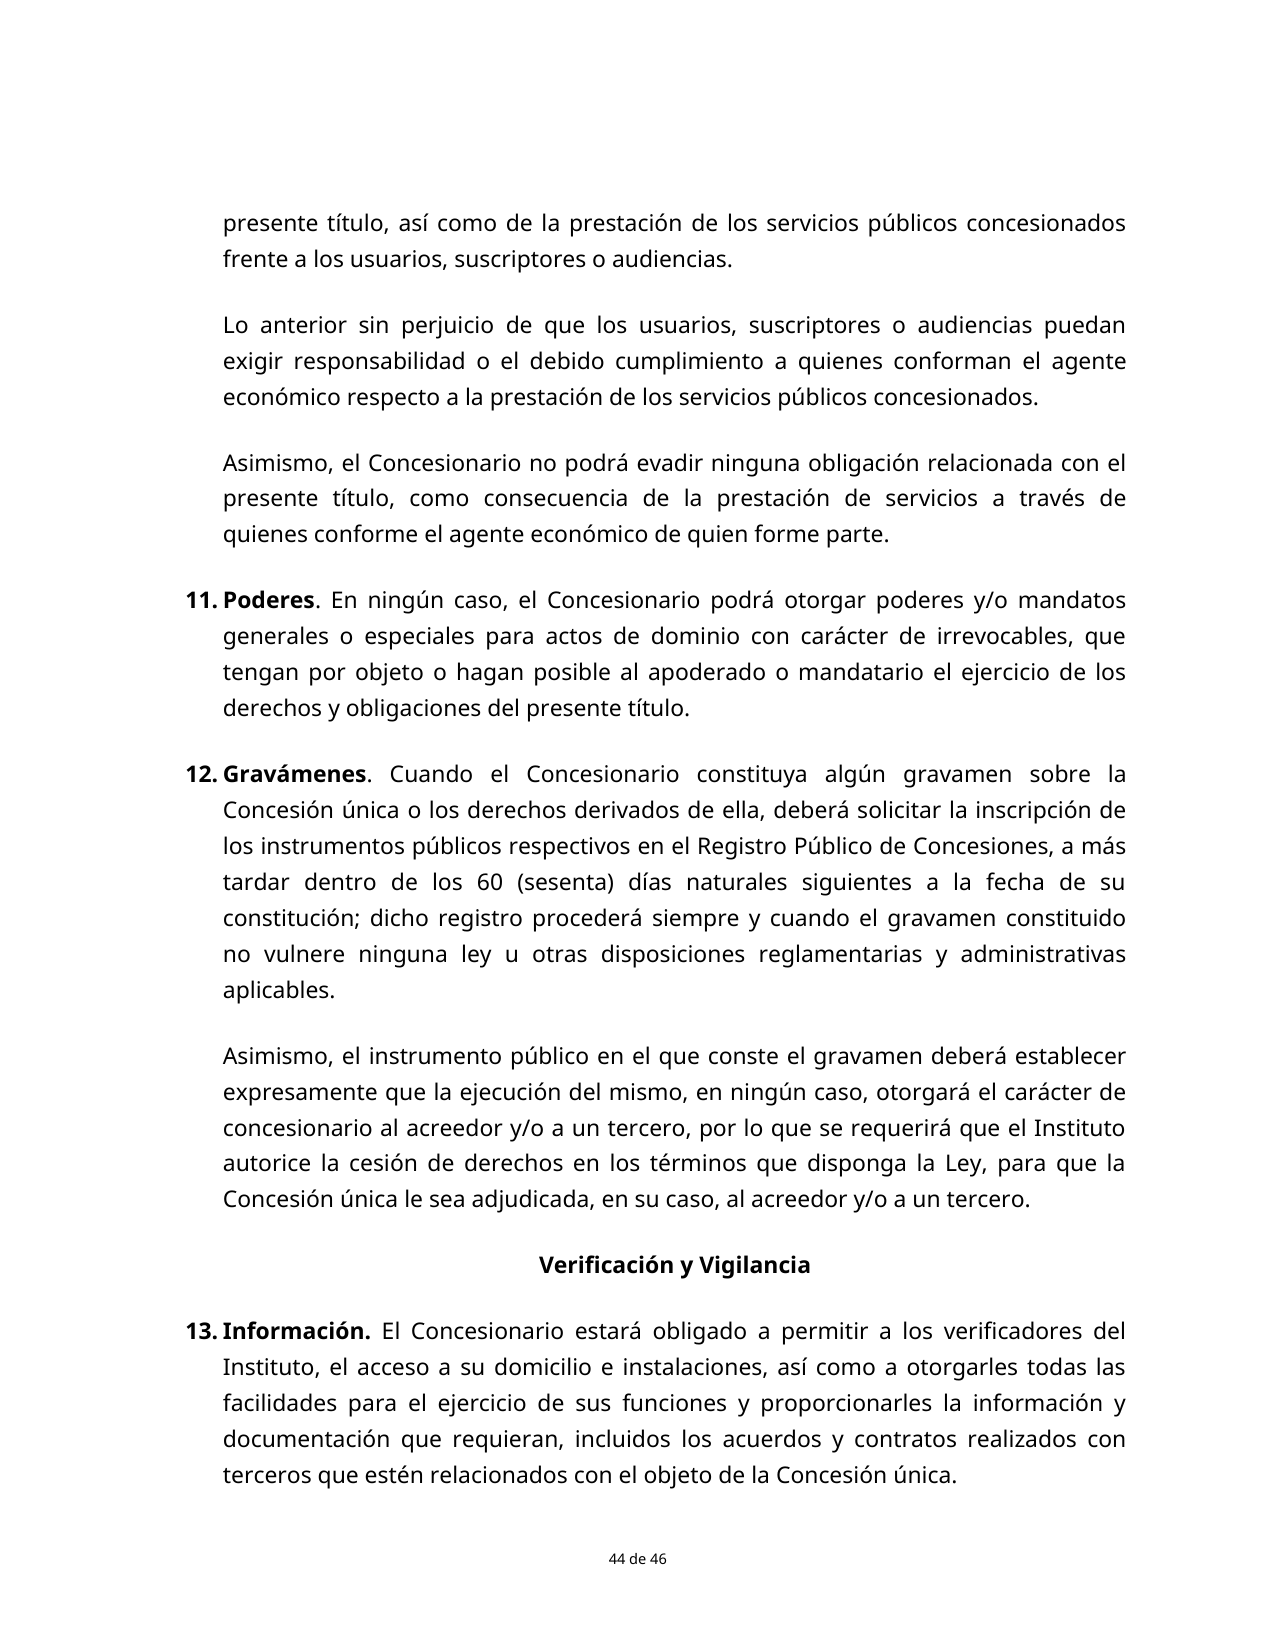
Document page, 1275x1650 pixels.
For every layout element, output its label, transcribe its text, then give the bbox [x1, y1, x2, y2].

list Gravámenes. Cuando el Concesionario constituya algún gravamen sobre la Concesión única o los derechos derivados de ella, deberá solicitar la inscripción de los instrumentos públicos respectivos en el Registro Público de Concesiones, a más tardar dentro de los 60 (sesenta) días naturales siguientes a la fecha de su constitución; dicho registro procederá siempre y cuando el gravamen constituido no vulnere ninguna ley u otras disposiciones reglamentarias y administrativas aplicables. [185, 758, 1127, 1005]
text Verificación y Vigilancia [223, 1249, 1127, 1281]
text Asimismo, el Concesionario no podrá evadir ninguna obligación relacionada con el presente título, como consecuencia de la prestación de servicios a través de quienes conforme el agente económico de quien forme parte. [223, 446, 1127, 549]
text Asimismo, el instrumento público en el que conste el gravamen deberá establecer expresamente que la ejecución del mismo, en ningún caso, otorgará el carácter de concesionario al acreedor y/o a un tercero, por lo que se requerirá que el Instituto autorice la cesión de derechos en los términos que disponga la Ley, para que la Concesión única le sea adjudicada, en su caso, al acreedor y/o a un tercero. [223, 1039, 1127, 1214]
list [185, 207, 1127, 274]
list Información. El Concesionario estará obligado a permitir a los verificadores del Instituto, el acceso a su domicilio e instalaciones, así como a otorgarles todas las facilidades para el ejercicio de sus funciones y proporcionarles la información y documentación que requieran, incluidos los acuerdos y contratos realizados con terceros que estén relacionados con el objeto de la Concesión única. [185, 1315, 1127, 1490]
text Lo anterior sin perjuicio de que los usuarios, suscriptores o audiencias puedan exigir responsabilidad o el debido cumplimiento a quienes conforman el agente económico respecto a la prestación de los servicios públicos concesionados. [223, 309, 1127, 412]
list Poderes. En ningún caso, el Concesionario podrá otorgar poderes y/o mandatos generales o especiales para actos de dominio con carácter de irrevocables, que tengan por objeto o hagan posible al apoderado o mandatario el ejercicio de los derechos y obligaciones del presente título. [185, 584, 1127, 723]
